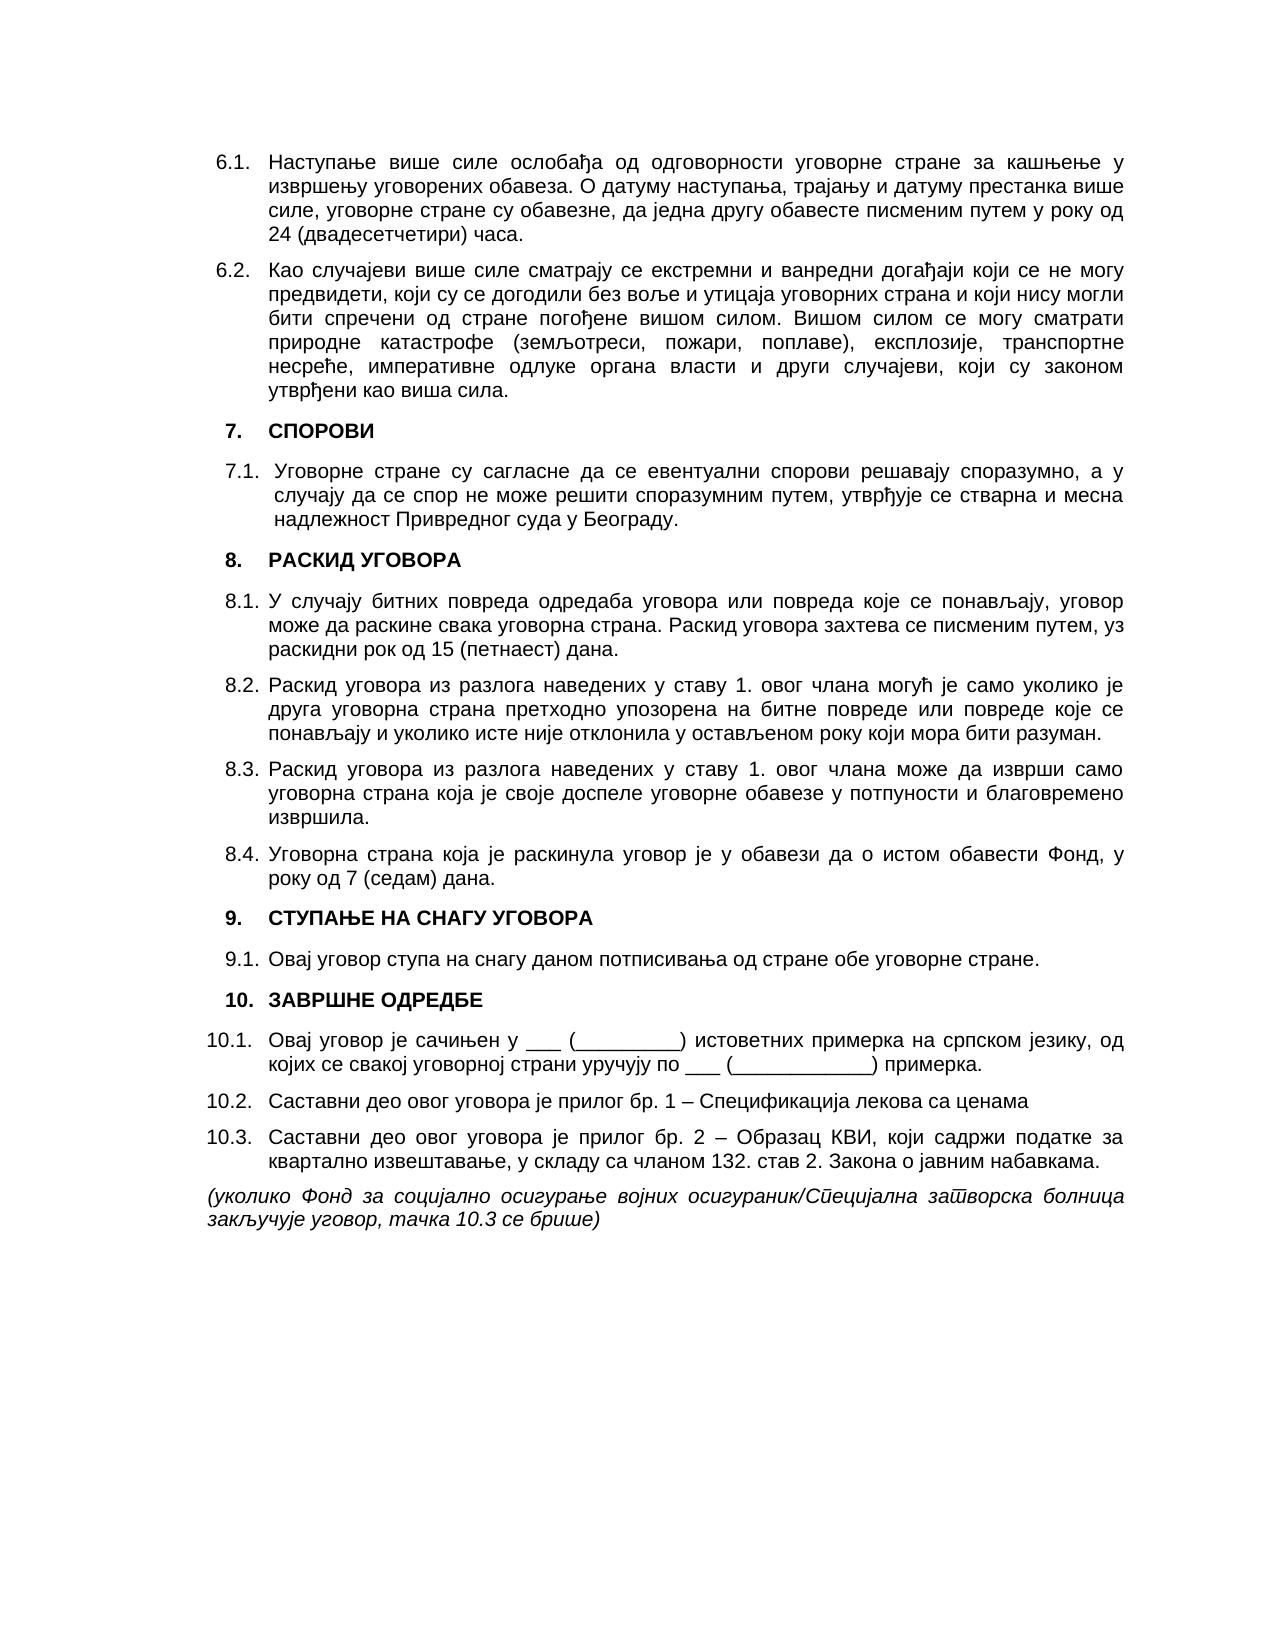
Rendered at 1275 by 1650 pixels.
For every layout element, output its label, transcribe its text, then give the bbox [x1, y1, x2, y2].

list Раскид уговора из разлога наведених у ставу 1. овог члана могућ је само уколико је друга уговорна страна претходно упозорена на битне повреде или повреде које се понављају и уколико исте није отклонила у остављеном року који мора бити разуман. [225, 673, 1125, 745]
list СПОРОВИ [225, 419, 1125, 443]
list Уговорна страна која је раскинула уговор је у обавези да о истом обавести Фонд, у року од 7 (седам) дана. [225, 842, 1125, 889]
list Овај уговор је сачињен у ___ (_________) истоветних примерка на српском језику, од којих се свакој уговорној страни уручују по ___ (____________) примерка. [206, 1028, 1125, 1076]
list Саставни део овог уговора је прилог бр. 1 – Спецификација лекова са ценама [206, 1088, 1125, 1112]
list Саставни део овог уговора је прилог бр. 2 – Образац КВИ, који садржи податке за квартално извештавање, у складу са чланом 132. став 2. Закона о јавним набавкама. [206, 1125, 1125, 1173]
list У случају битних повреда одредаба уговора или повреда које се понављају, уговор може да раскине свака уговорна страна. Раскид уговора захтева се писменим путем, уз раскидни рок од 15 (петнаест) дана. [225, 588, 1125, 660]
text (уколико Фонд за социјално осигурање војних осигураник/Специјална затворска болница закључује уговор, тачка 10.3 се брише) [197, 1185, 1125, 1231]
list Уговорне стране су сагласне да се евентуални спорови решавају споразумно, а у случају да се спор не може решити споразумним путем, утврђује се стварна и месна надлежност Привредног суда у Београду. [225, 459, 1125, 531]
list Наступање више силе ослобађа од одговорности уговорне стране за кашњење у извршењу уговорених обавеза. О датуму наступања, трајању и датуму престанка више силе, уговорне стране су обавезне, да једна другу обавесте писменим путем у року од 24 (двадесетчетири) часа. [216, 150, 1125, 246]
list СТУПАЊЕ НА СНАГУ УГОВОРА [225, 906, 1125, 930]
list РАСКИД УГОВОРА [225, 548, 1125, 572]
list Раскид уговора из разлога наведених у ставу 1. овог члана може да изврши само уговорна страна која је своје доспеле уговорне обавезе у потпуности и благовремено извршила. [225, 757, 1125, 829]
list Као случајеви више силе сматрају се екстремни и ванредни догађаји који се не могу предвидети, који су се догодили без воље и утицаја уговорних страна и који нису могли бити спречени од стране погођене вишом силом. Вишом силом се могу сматрати природне катастрофе (земљотреси, пожари, поплаве), експлозије, транспортне несреће, императивне одлуке органа власти и други случајеви, који су законом утврђени као виша сила. [216, 258, 1125, 402]
list Овај уговор ступа на снагу даном потписивања од стране обе уговорне стране. [225, 947, 1125, 971]
list ЗАВРШНЕ ОДРЕДБЕ [225, 987, 1125, 1011]
